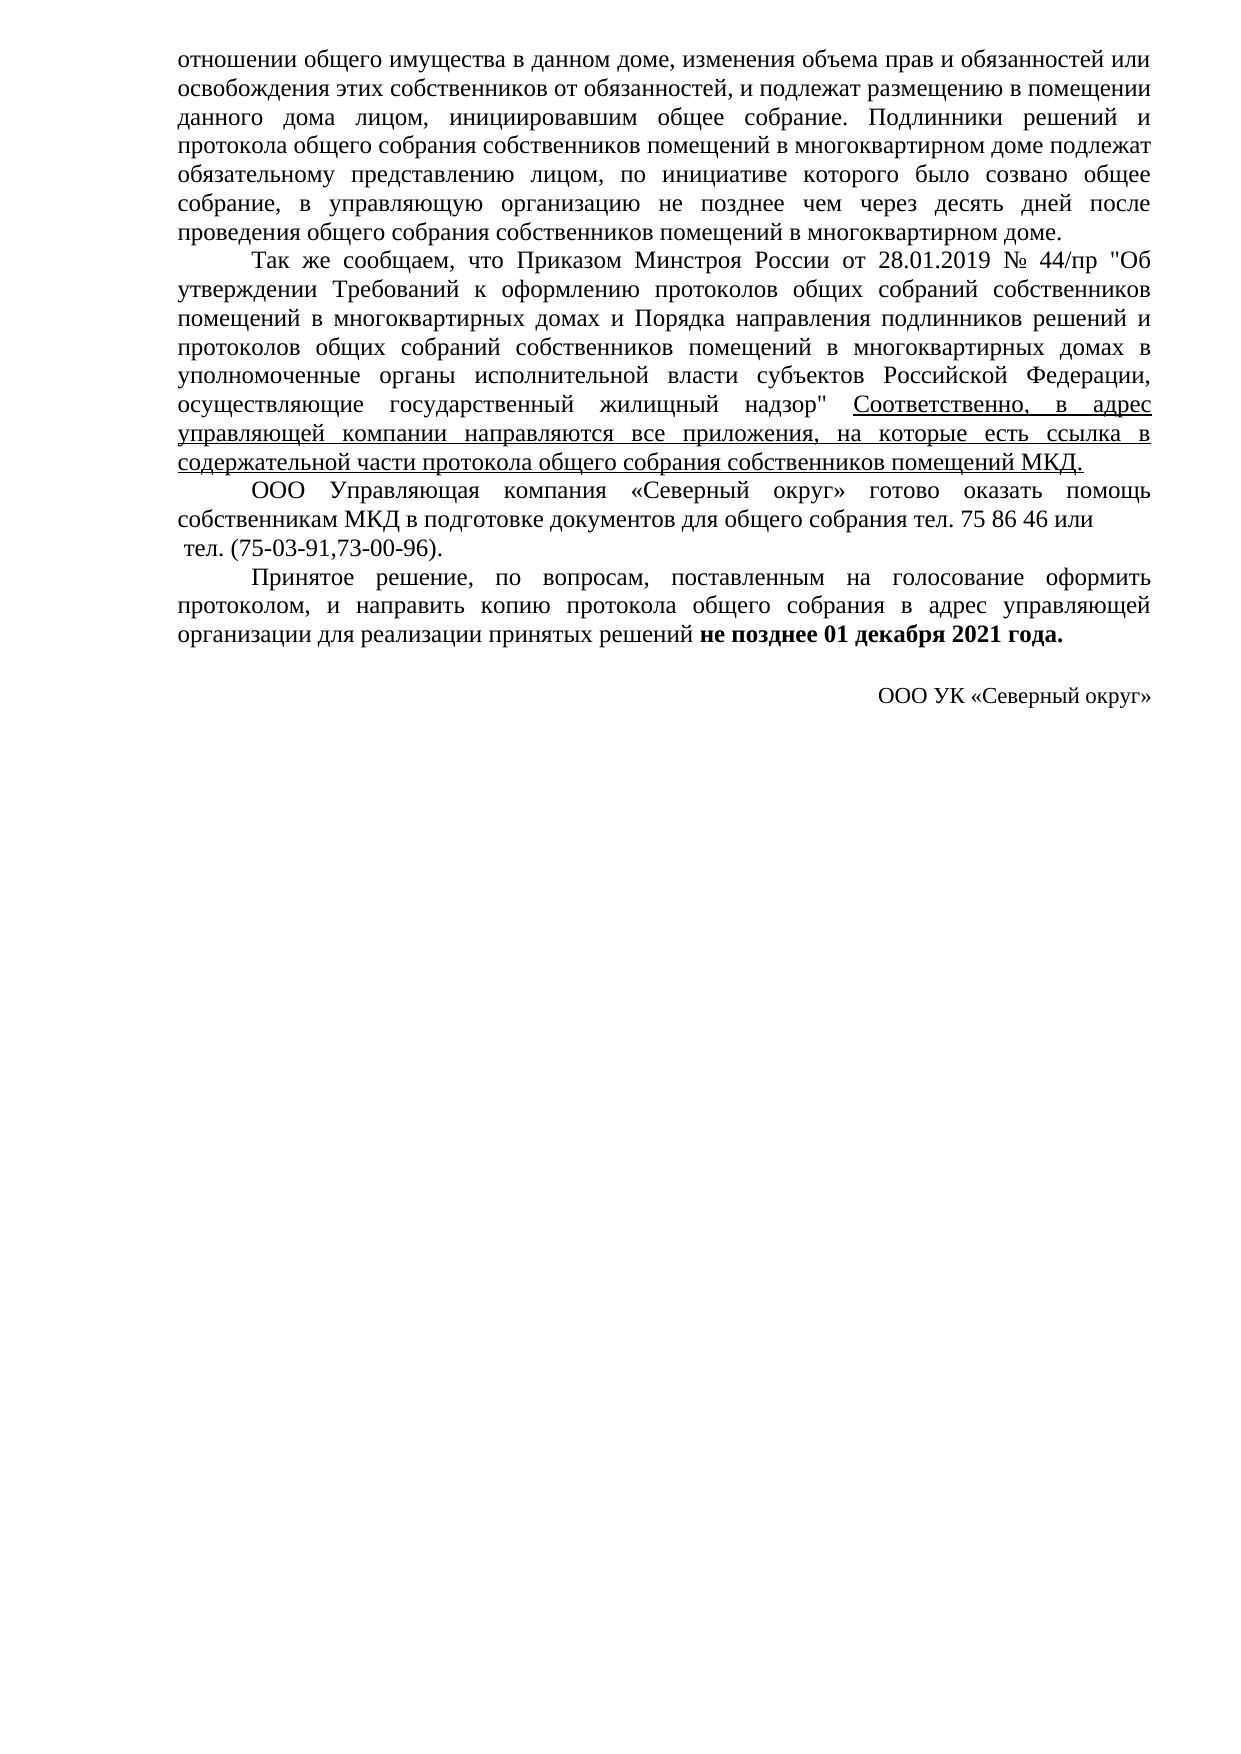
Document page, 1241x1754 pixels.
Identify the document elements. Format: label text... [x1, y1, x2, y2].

text ООО УК «Северный округ» [177, 682, 1152, 708]
text Принятое решение, по вопросам, поставленным на голосование оформить протоколом, и направить копию протокола общего собрания в адрес управляющей организации для реализации принятых решений не позднее 01 декабря 2021 года. [177, 562, 1152, 648]
text тел. (75-03-91,73-00-96). [177, 533, 1152, 562]
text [177, 44, 1152, 246]
text ООО Управляющая компания «Северный округ» готово оказать помощь собственникам МКД в подготовке документов для общего собрания тел. 75 86 46 или [177, 476, 1152, 533]
text Так же сообщаем, что Приказом Минстроя России от 28.01.2019 № 44/пр "Об утверждении Требований к оформлению протоколов общих собраний собственников помещений в многоквартирных домах и Порядка направления подлинников решений и протоколов общих собраний собственников помещений в многоквартирных домах в уполномоченные органы исполнительной власти субъектов Российской Федерации, осуществляющие государственный жилищный надзор" Соответственно, в адрес управляющей компании направляются все приложения, на которые есть ссылка в содержательной части протокола общего собрания собственников помещений МКД. [177, 246, 1152, 476]
